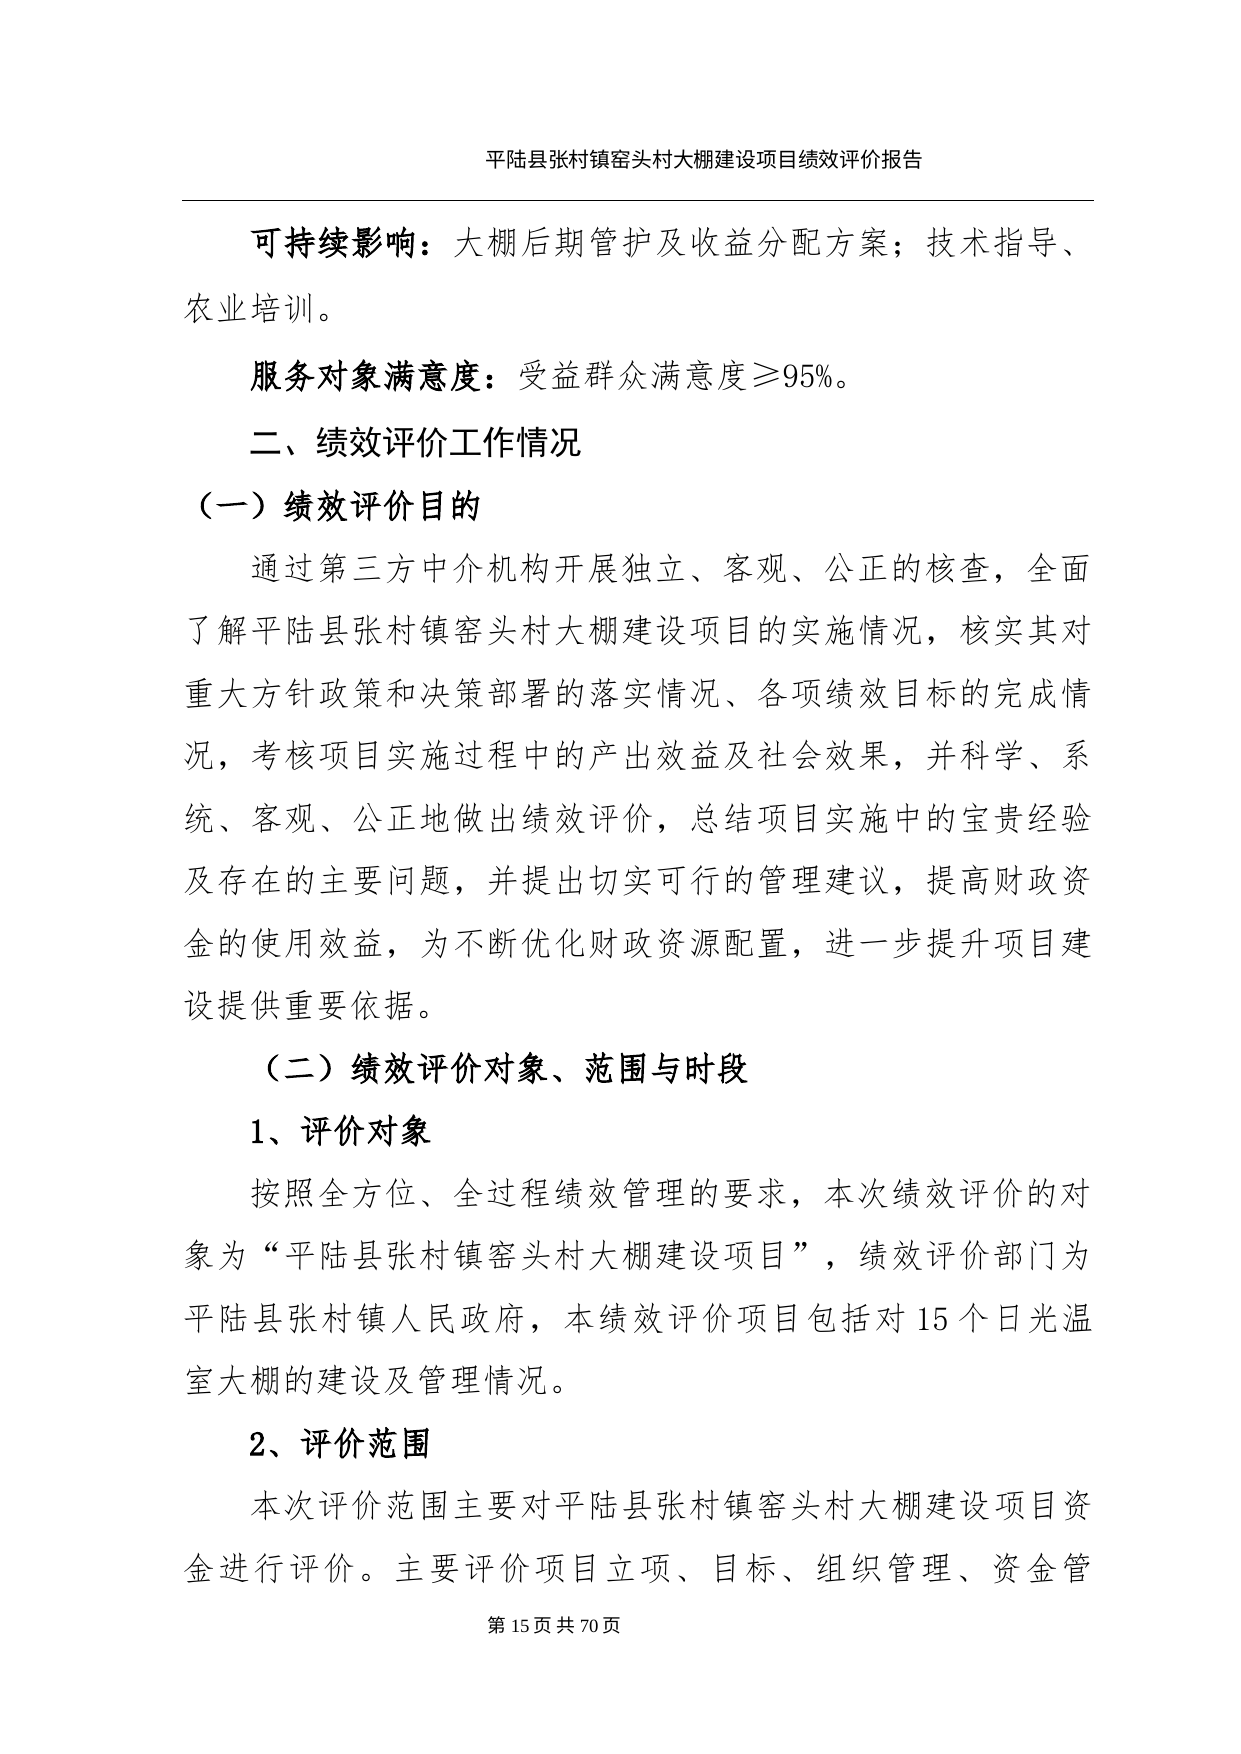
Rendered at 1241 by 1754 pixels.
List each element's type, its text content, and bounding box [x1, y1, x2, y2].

list 1、评价对象 [182, 1092, 1094, 1155]
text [182, 1467, 1094, 1592]
list 通过第三方中介机构开展独立、客观、公正的核查，全面了解平陆县张村镇窑头村大棚建设项目的实施情况，核实其对重大方针政策和决策部署的落实情况、各项绩效目标的完成情况，考核项目实施过程中的产出效益及社会效果，并科学、系统、客观、公正地做出绩效评价，总结项目实施中的宝贵经验及存在的主要问题，并提出切实可行的管理建议，提高财政资金的使用效益，为不断优化财政资源配置，进一步提升项目建设提供重要依据。 [182, 530, 1094, 1030]
list 绩效评价对象、范围与时段 [182, 1030, 1094, 1092]
list 按照全方位、全过程绩效管理的要求，本次绩效评价的对象为“平陆县张村镇窑头村大棚建设项目”，绩效评价部门为平陆县张村镇人民政府，本绩效评价项目包括对15个日光温室大棚的建设及管理情况。 [182, 1155, 1094, 1405]
list （一）绩效评价目的 [182, 467, 1094, 530]
text 可持续影响：大棚后期管护及收益分配方案；技术指导、农业培训。 [182, 201, 1094, 334]
text 服务对象满意度：受益群众满意度≥95%。 [182, 334, 1094, 401]
text 2、评价范围 [182, 1405, 1094, 1467]
text 二、绩效评价工作情况 [182, 401, 1094, 467]
